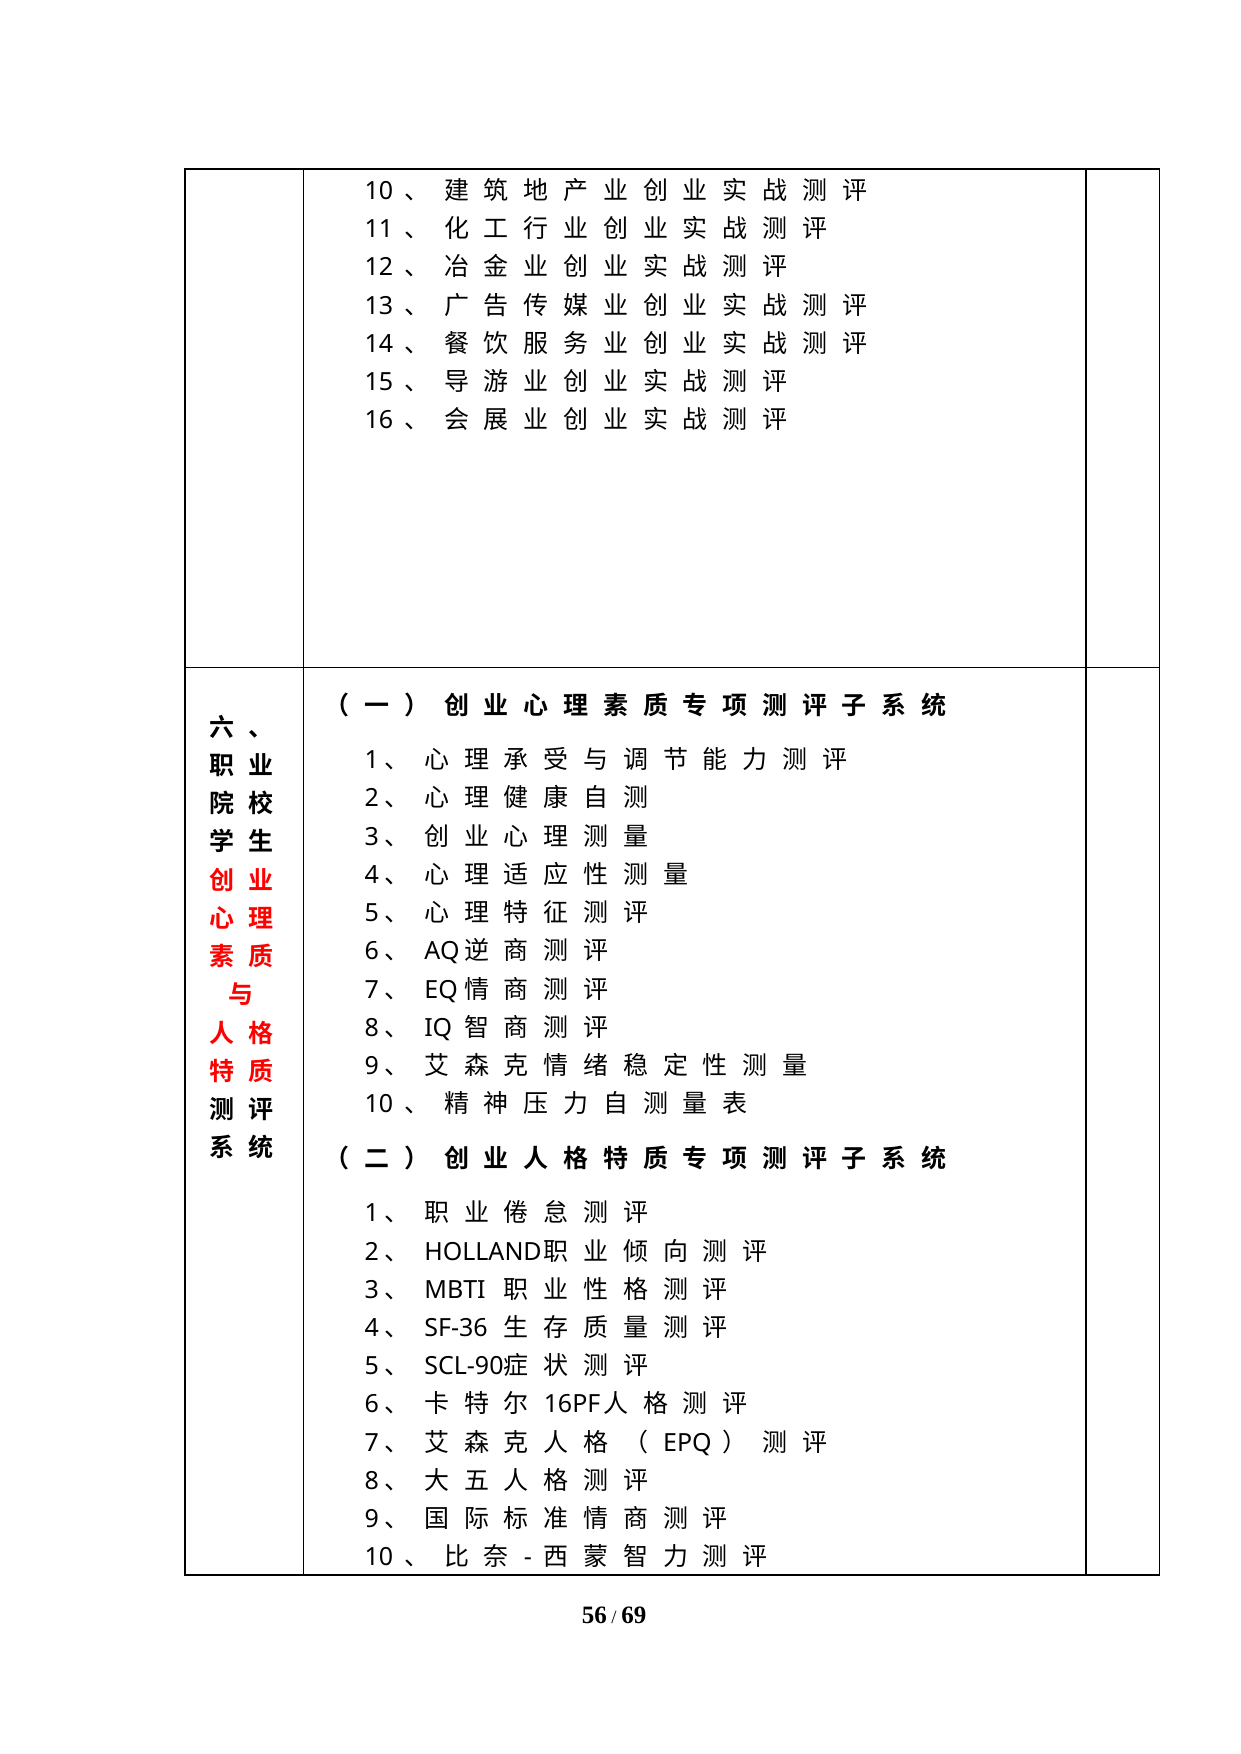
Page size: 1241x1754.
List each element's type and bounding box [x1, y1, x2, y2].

table_cell [304, 170, 1085, 666]
table_cell [1087, 668, 1159, 1574]
table_cell [186, 668, 303, 1574]
table_cell [186, 170, 303, 666]
table_cell [304, 668, 1085, 1574]
table_cell [1087, 170, 1159, 666]
